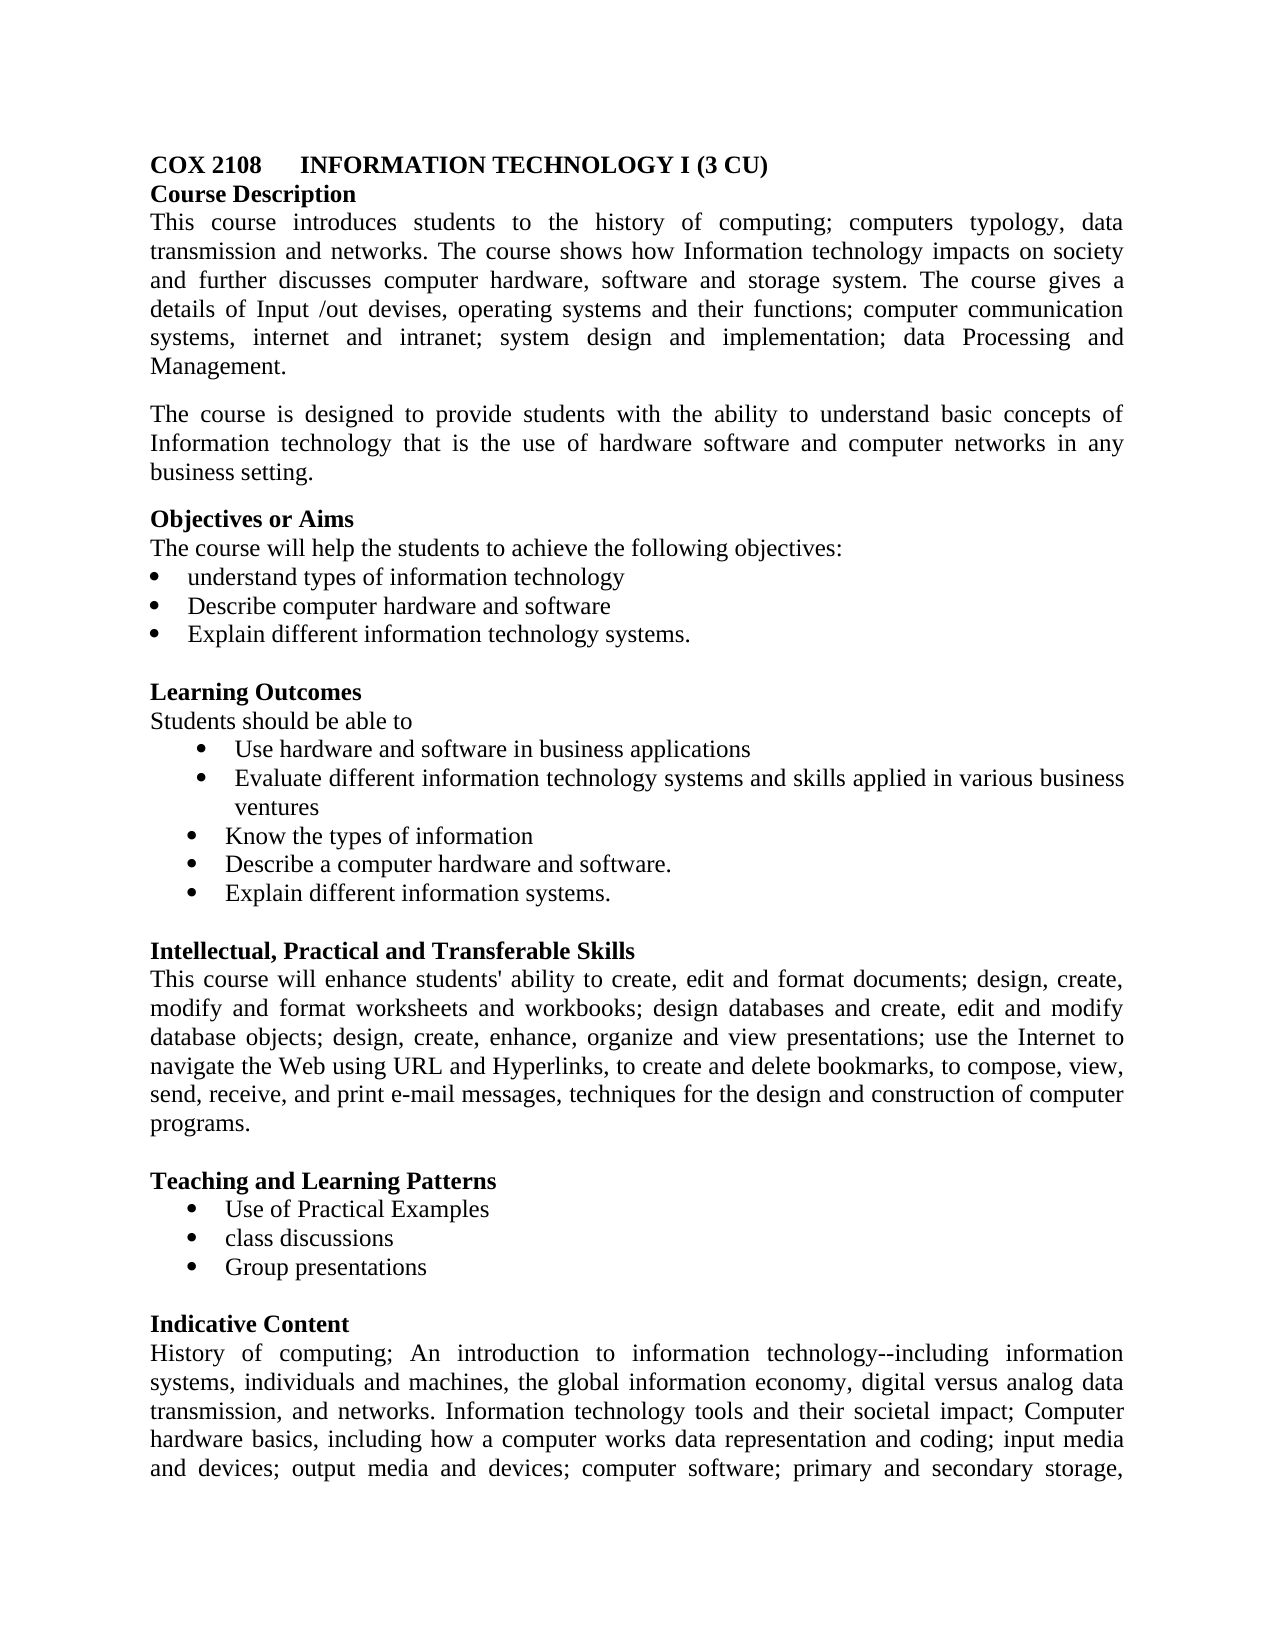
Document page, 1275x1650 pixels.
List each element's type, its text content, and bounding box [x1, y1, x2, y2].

text The course will help the students to achieve the following objectives: [150, 533, 1125, 562]
list Evaluate different information technology systems and skills applied in various business ventures [197, 763, 1125, 821]
list Use hardware and software in business applications [197, 734, 1125, 763]
list Describe computer hardware and software [150, 591, 1125, 619]
list Describe a computer hardware and software. [187, 849, 1125, 878]
text The course is designed to provide students with the ability to understand basic concepts of Information technology that is the use of hardware software and computer networks in any business setting. [150, 399, 1125, 485]
list Explain different information systems. [187, 878, 1125, 907]
text Students should be able to [150, 706, 1125, 734]
list Know the types of information [187, 821, 1125, 849]
subtitle COX 2108 INFORMATION TECHNOLOGY I (3 CU) [150, 150, 1125, 179]
list understand types of information technology [150, 562, 1125, 591]
list Use of Practical Examples [187, 1194, 1125, 1223]
list class discussions [187, 1223, 1125, 1252]
list Group presentations [187, 1252, 1125, 1281]
text Learning Outcomes [150, 677, 1125, 706]
text Intellectual, Practical and Transferable Skills [150, 936, 1125, 964]
text Teaching and Learning Patterns [150, 1166, 1125, 1194]
text This course introduces students to the history of computing; computers typology, data transmission and networks. The course shows how Information technology impacts on society and further discusses computer hardware, software and storage system. The course gives a details of Input /out devises, operating systems and their functions; computer communication systems, internet and intranet; system design and implementation; data Processing and Management. [150, 207, 1125, 380]
text Course Description [150, 179, 1125, 207]
text Objectives or Aims [150, 504, 1125, 533]
text This course will enhance students' ability to create, edit and format documents; design, create, modify and format worksheets and workbooks; design databases and create, edit and modify database objects; design, create, enhance, organize and view presentations; use the Internet to navigate the Web using URL and Hyperlinks, to create and delete bookmarks, to compose, view, send, receive, and print e-mail messages, techniques for the design and construction of computer programs. [150, 964, 1125, 1137]
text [150, 1338, 1125, 1482]
text Indicative Content [150, 1309, 1125, 1338]
list Explain different information technology systems. [150, 619, 1125, 648]
